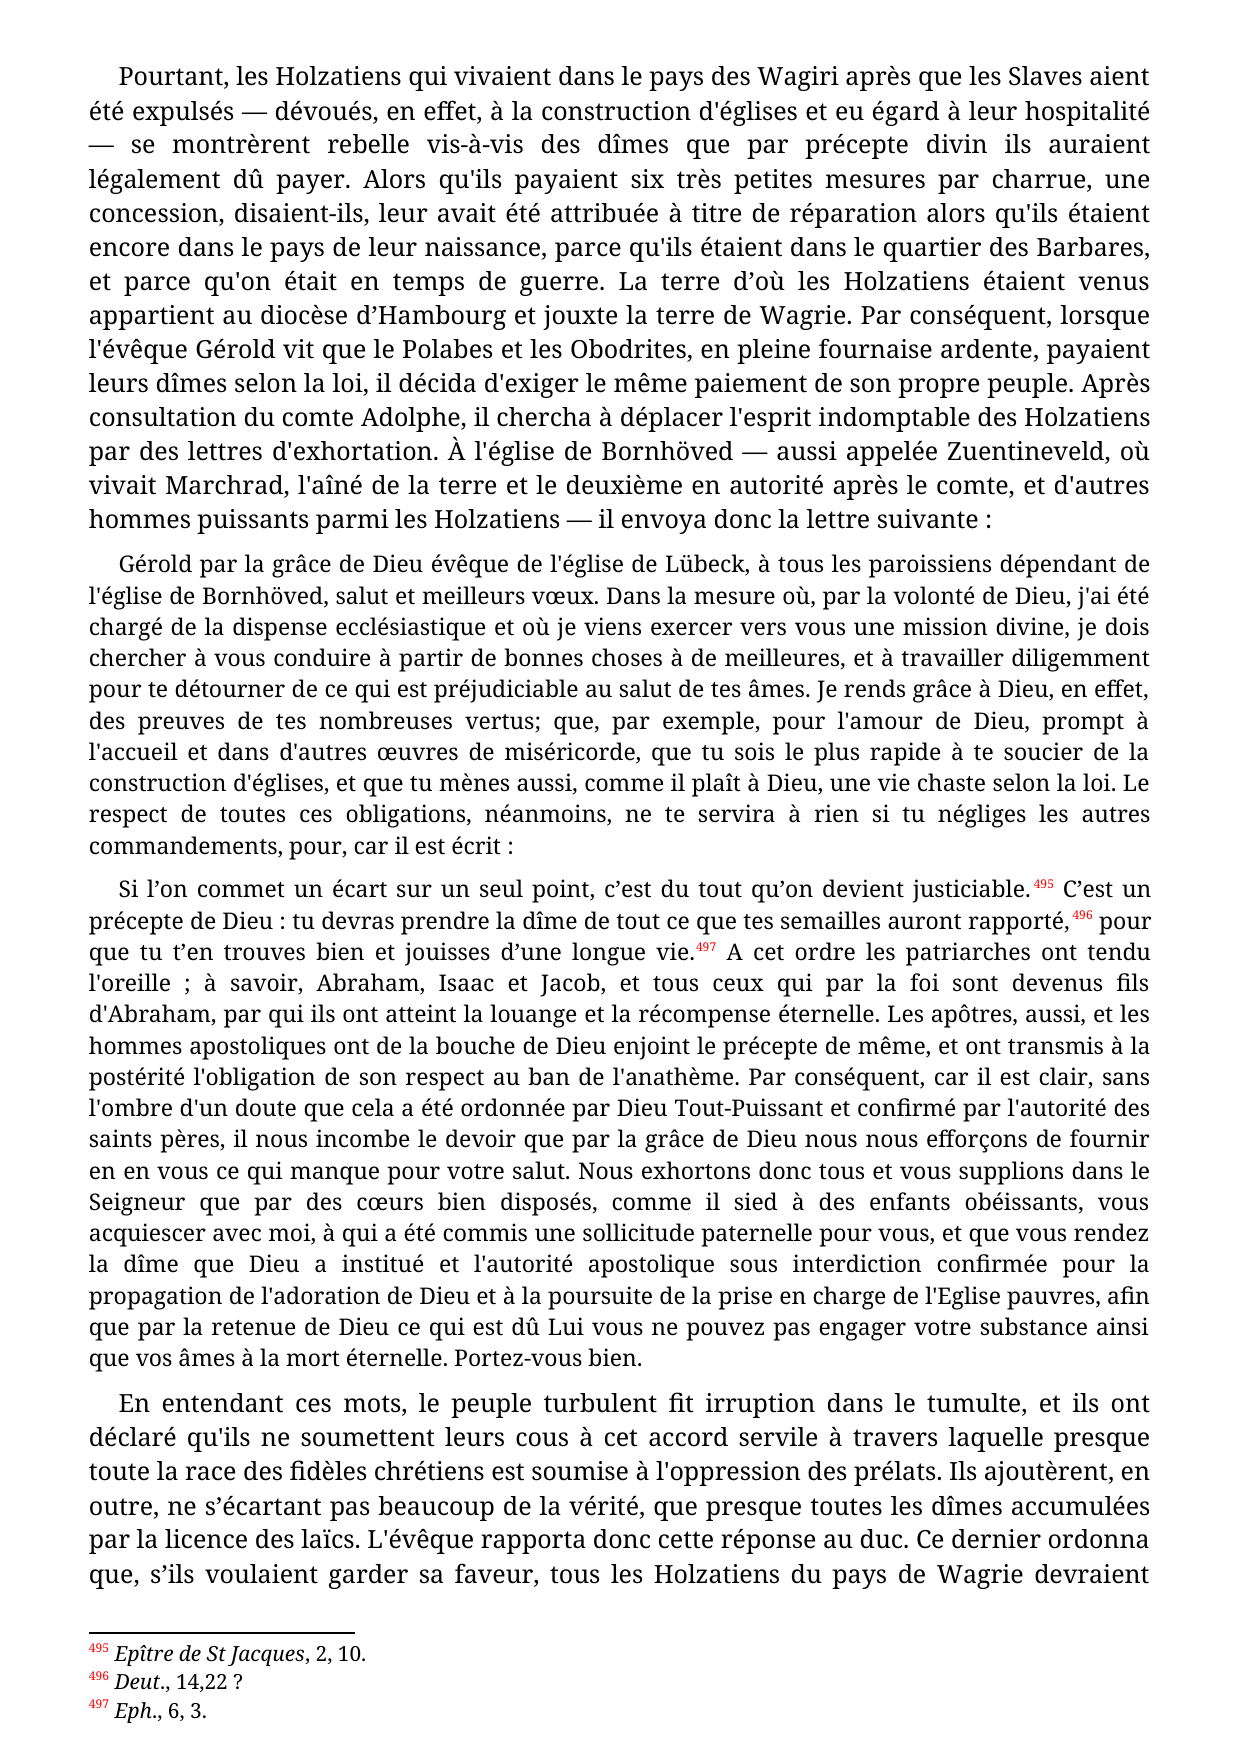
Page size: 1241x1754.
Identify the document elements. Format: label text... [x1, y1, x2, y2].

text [89, 1386, 1152, 1590]
text Si l’on commet un écart sur un seul point, c’est du tout qu’on devient justiciable. C’est un précepte de Dieu : tu devras prendre la dîme de tout ce que tes semailles auront rapporté, pour que tu t’en trouves bien et jouisses d’une longue vie. A cet ordre les patriarches ont tendu l'oreille ; à savoir, Abraham, Isaac et Jacob, et tous ceux qui par la foi sont devenus fils d'Abraham, par qui ils ont atteint la louange et la récompense éternelle. Les apôtres, aussi, et les hommes apostoliques ont de la bouche de Dieu enjoint le précepte de même, et ont transmis à la postérité l'obligation de son respect au ban de l'anathème. Par conséquent, car il est clair, sans l'ombre d'un doute que cela a été ordonnée par Dieu Tout-Puissant et confirmé par l'autorité des saints pères, il nous incombe le devoir que par la grâce de Dieu nous nous efforçons de fournir en en vous ce qui manque pour votre salut. Nous exhortons donc tous et vous supplions dans le Seigneur que par des cœurs bien disposés, comme il sied à des enfants obéissants, vous acquiescer avec moi, à qui a été commis une sollicitude paternelle pour vous, et que vous rendez la dîme que Dieu a institué et l'autorité apostolique sous interdiction confirmée pour la propagation de l'adoration de Dieu et à la poursuite de la prise en charge de l'Eglise pauvres, afin que par la retenue de Dieu ce qui est dû Lui vous ne pouvez pas engager votre substance ainsi que vos âmes à la mort éternelle. Portez-vous bien. [89, 873, 1152, 1373]
text Gérold par la grâce de Dieu évêque de l'église de Lübeck, à tous les paroissiens dépendant de l'église de Bornhöved, salut et meilleurs vœux. Dans la mesure où, par la volonté de Dieu, j'ai été chargé de la dispense ecclésiastique et où je viens exercer vers vous une mission divine, je dois chercher à vous conduire à partir de bonnes choses à de meilleures, et à travailler diligemment pour te détourner de ce qui est préjudiciable au salut de tes âmes. Je rends grâce à Dieu, en effet, des preuves de tes nombreuses vertus; que, par exemple, pour l'amour de Dieu, prompt à l'accueil et dans d'autres œuvres de miséricorde, que tu sois le plus rapide à te soucier de la construction d'églises, et que tu mènes aussi, comme il plaît à Dieu, une vie chaste selon la loi. Le respect de toutes ces obligations, néanmoins, ne te servira à rien si tu négliges les autres commandements, pour, car il est écrit : [89, 548, 1152, 861]
text Pourtant, les Holzatiens qui vivaient dans le pays des Wagiri après que les Slaves aient été expulsés — dévoués, en effet, à la construction d'églises et eu égard à leur hospitalité — se montrèrent rebelle vis-à-vis des dîmes que par précepte divin ils auraient légalement dû payer. Alors qu'ils payaient six très petites mesures par charrue, une concession, disaient-ils, leur avait été attribuée à titre de réparation alors qu'ils étaient encore dans le pays de leur naissance, parce qu'ils étaient dans le quartier des Barbares, et parce qu'on était en temps de guerre. La terre d’où les Holzatiens étaient venus appartient au diocèse d’Hambourg et jouxte la terre de Wagrie. Par conséquent, lorsque l'évêque Gérold vit que le Polabes et les Obodrites, en pleine fournaise ardente, payaient leurs dîmes selon la loi, il décida d'exiger le même paiement de son propre peuple. Après consultation du comte Adolphe, il chercha à déplacer l'esprit indomptable des Holzatiens par des lettres d'exhortation. À l'église de Bornhöved — aussi appelée Zuentineveld, où vivait Marchrad, l'aîné de la terre et le deuxième en autorité après le comte, et d'autres hommes puissants parmi les Holzatiens — il envoya donc la lettre suivante : [89, 59, 1152, 536]
